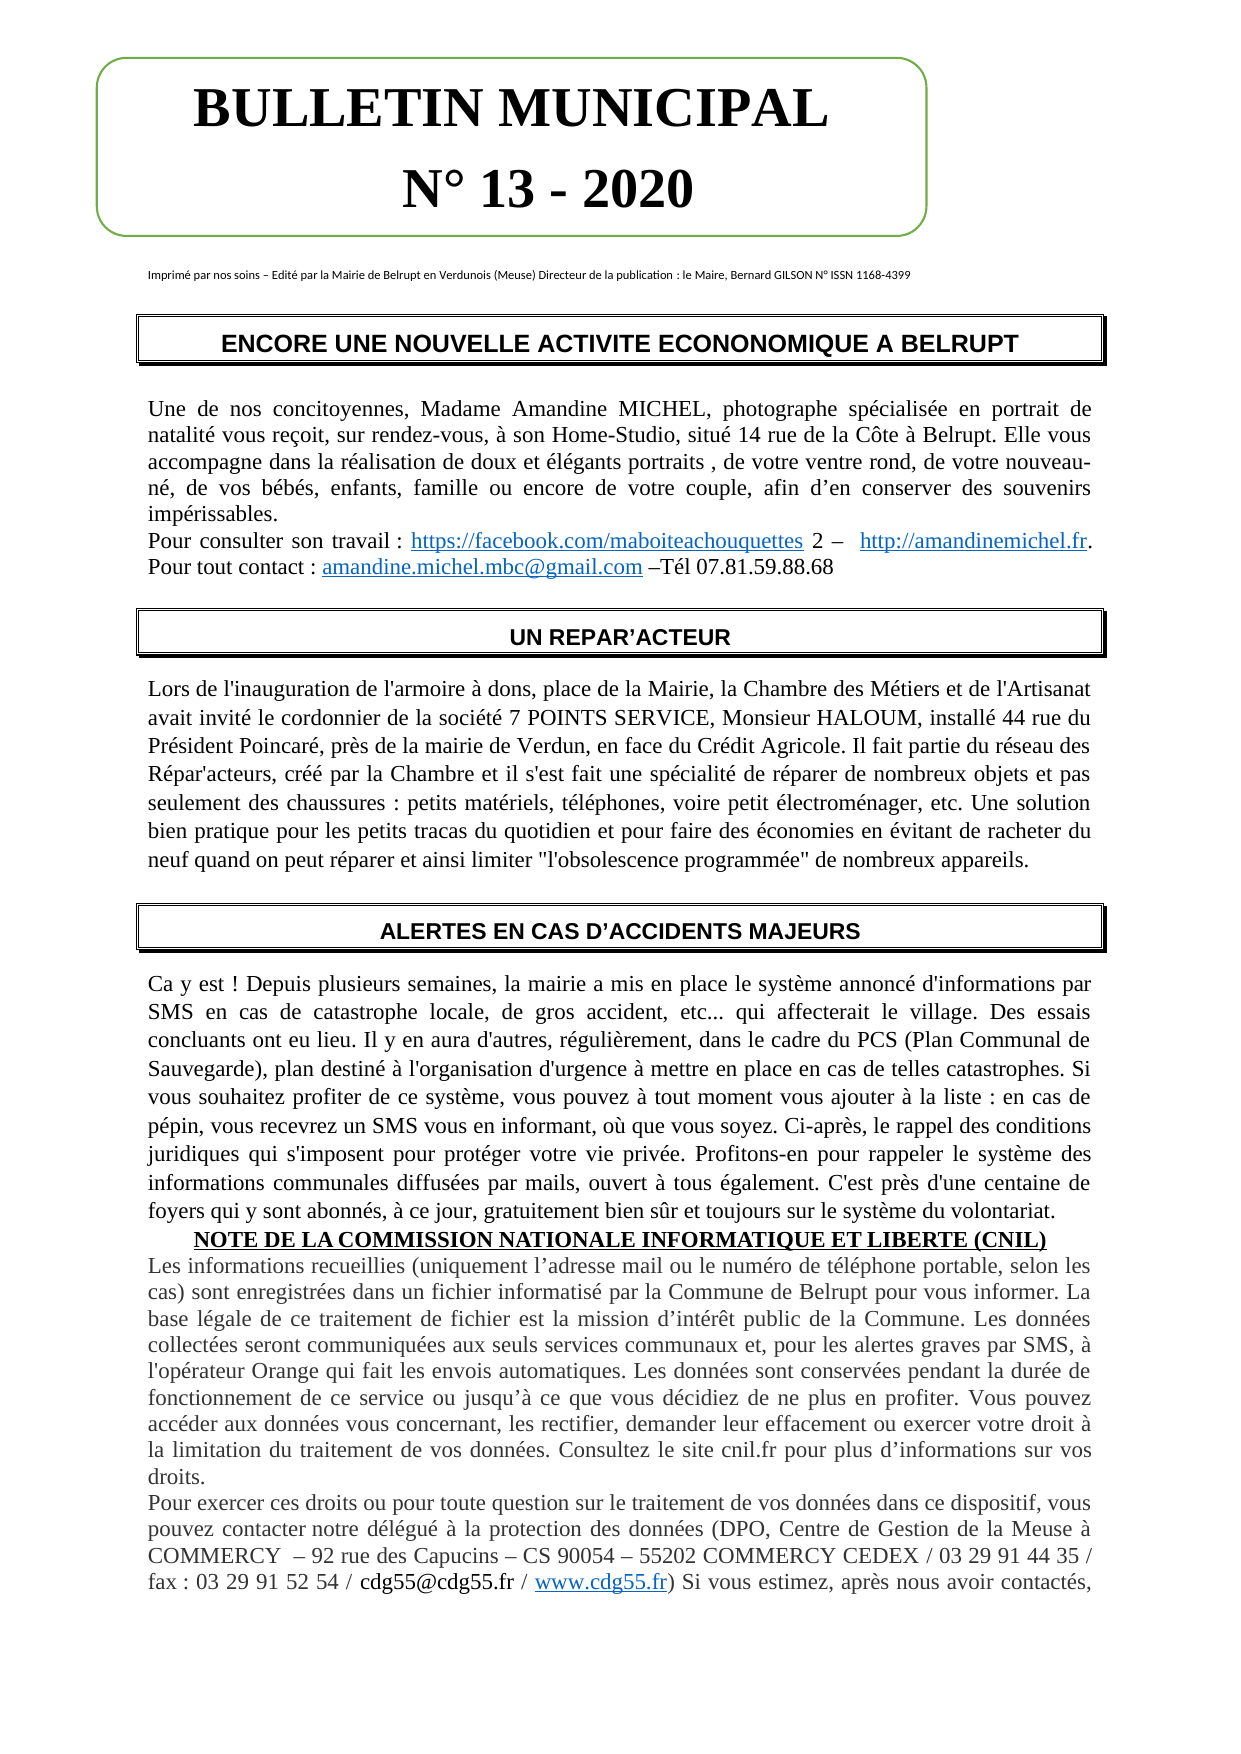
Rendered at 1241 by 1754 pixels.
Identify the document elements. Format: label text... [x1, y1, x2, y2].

text NOTE DE LA COMMISSION NATIONALE INFORMATIQUE ET LIBERTE (CNIL) [148, 1226, 1093, 1252]
text Lors de l'inauguration de l'armoire à dons, place de la Mairie, la Chambre des Métiers et de l'Artisanat avait invité le cordonnier de la société 7 POINTS SERVICE, Monsieur HALOUM, installé 44 rue du Président Poincaré, près de la mairie de Verdun, en face du Crédit Agricole. Il fait partie du réseau des Répar'acteurs, créé par la Chambre et il s'est fait une spécialité de réparer de nombreux objets et pas seulement des chaussures : petits matériels, téléphones, voire petit électroménager, etc. Une solution bien pratique pour les petits tracas du quotidien et pour faire des économies en évitant de racheter du neuf quand on peut réparer et ainsi limiter "l'obsolescence programmée" de nombreux appareils. [148, 675, 1093, 872]
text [148, 1489, 1093, 1594]
text Une de nos concitoyennes, Madame Amandine MICHEL, photographe spécialisée en portrait de natalité vous reçoit, sur rendez-vous, à son Home-Studio, situé 14 rue de la Côte à Belrupt. Elle vous accompagne dans la réalisation de doux et élégants portraits , de votre ventre rond, de votre nouveau-né, de vos bébés, enfants, famille ou encore de votre couple, afin d’en conserver des souvenirs impérissables. [148, 395, 1093, 527]
text ALERTES EN CAS D’ACCIDENTS MAJEURS [139, 906, 1101, 947]
text Les informations recueillies (uniquement l’adresse mail ou le numéro de téléphone portable, selon les cas) sont enregistrées dans un fichier informatisé par la Commune de Belrupt pour vous informer. La base légale de ce traitement de fichier est la mission d’intérêt public de la Commune. Les données collectées seront communiquées aux seuls services communaux et, pour les alertes graves par SMS, à l'opérateur Orange qui fait les envois automatiques. Les données sont conservées pendant la durée de fonctionnement de ce service ou jusqu’à ce que vous décidiez de ne plus en profiter. Vous pouvez accéder aux données vous concernant, les rectifier, demander leur effacement ou exercer votre droit à la limitation du traitement de vos données. Consultez le site cnil.fr pour plus d’informations sur vos droits. [148, 1252, 1093, 1489]
text 0 [925, 192, 1093, 220]
text Ca y est ! Depuis plusieurs semaines, la mairie a mis en place le système annoncé d'informations par SMS en cas de catastrophe locale, de gros accident, etc... qui affecterait le village. Des essais concluants ont eu lieu. Il y en aura d'autres, régulièrement, dans le cadre du PCS (Plan Communal de Sauvegarde), plan destiné à l'organisation d'urgence à mettre en place en cas de telles catastrophes. Si vous souhaitez profiter de ce système, vous pouvez à tout moment vous ajouter à la liste : en cas de pépin, vous recevrez un SMS vous en informant, où que vous soyez. Ci-après, le rappel des conditions juridiques qui s'imposent pour protéger votre vie privée. Profitons-en pour rappeler le système des informations communales diffusées par mails, ouvert à tous également. C'est près d'une centaine de foyers qui y sont abonnés, à ce jour, gratuitement bien sûr et toujours sur le système du volontariat. [148, 970, 1093, 1223]
text ENCORE UNE NOUVELLE ACTIVITE ECONONOMIQUE A BELRUPT [139, 317, 1101, 360]
text Pour consulter son travail : https://facebook.com/maboiteachouquettes 2 – http://amandinemichel.fr. Pour tout contact : amandine.michel.mbc@gmail.com –Tél 07.81.59.88.68 [148, 527, 1093, 579]
text UN REPAR’ACTEUR [139, 611, 1101, 652]
text Imprimé par nos soins – Edité par la Mairie de Belrupt en Verdunois (Meuse) Directeur de la publication : le Maire, Bernard GILSON N° ISSN 1168-4399 [148, 268, 1093, 283]
